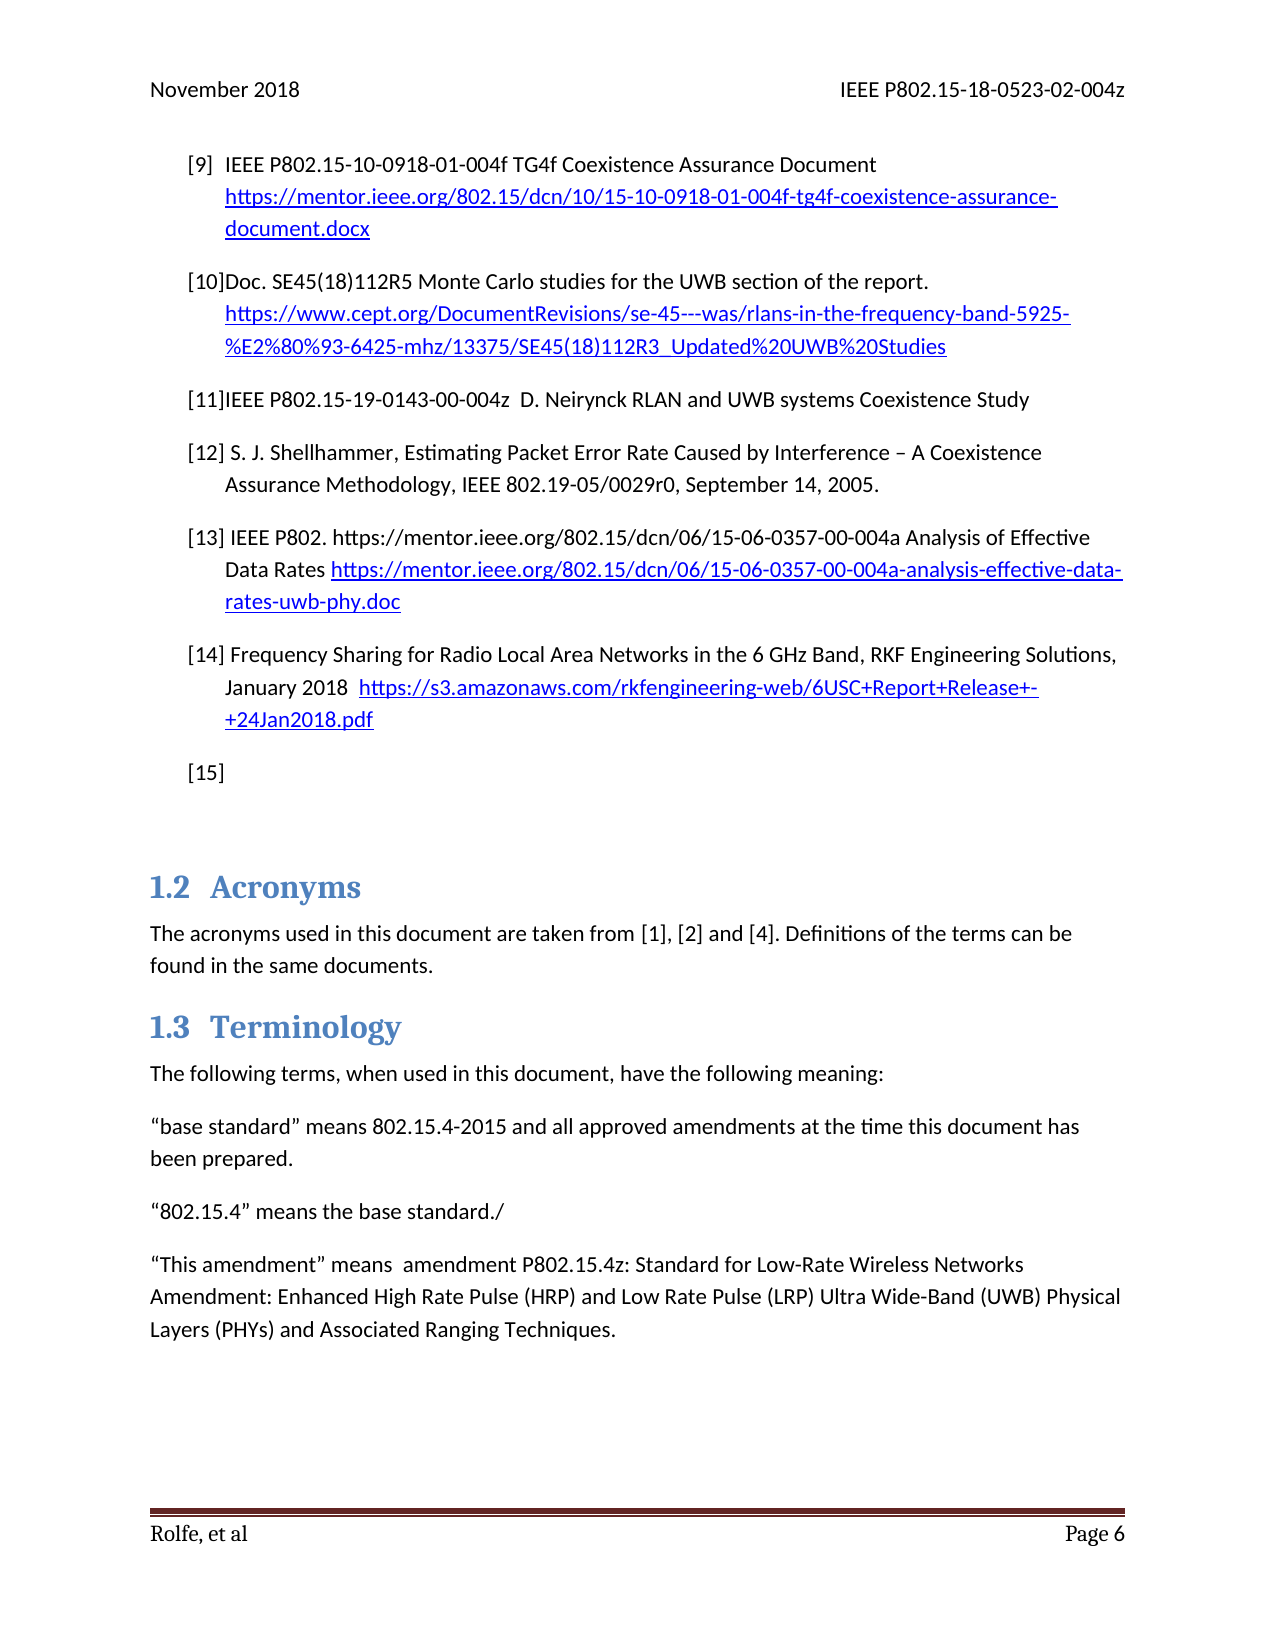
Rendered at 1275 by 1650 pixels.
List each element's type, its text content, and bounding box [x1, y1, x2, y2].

text The following terms, when used in this document, have the following meaning: [150, 1059, 1125, 1087]
text “This amendment” means amendment P802.15.4z: Standard for Low-Rate Wireless Networks Amendment: Enhanced High Rate Pulse (HRP) and Low Rate Pulse (LRP) Ultra Wide-Band (UWB) Physical Layers (PHYs) and Associated Ranging Techniques. [150, 1250, 1125, 1343]
text “802.15.4” means the base standard./ [150, 1197, 1125, 1225]
list IEEE P802.15-19-0143-00-004z D. Neirynck RLAN and UWB systems Coexistence Study [187, 385, 1125, 413]
list S. J. Shellhammer, Estimating Packet Error Rate Caused by Interference – A Coexistence Assurance Methodology, IEEE 802.19-05/0029r0, September 14, 2005. [187, 438, 1125, 498]
text “base standard” means 802.15.4-2015 and all approved amendments at the time this document has been prepared. [150, 1112, 1125, 1172]
subtitle Acronyms [150, 868, 1125, 906]
list IEEE P802. https://mentor.ieee.org/802.15/dcn/06/15-06-0357-00-004a Analysis of Effective Data Rates https://mentor.ieee.org/802.15/dcn/06/15-06-0357-00-004a-analysis-effective-data-rates-uwb-phy.doc [187, 523, 1125, 615]
list Frequency Sharing for Radio Local Area Networks in the 6 GHz Band, RKF Engineering Solutions, January 2018 https://s3.amazonaws.com/rkfengineering-web/6USC+Report+Release+-+24Jan2018.pdf [187, 640, 1125, 733]
list Doc. SE45(18)112R5 Monte Carlo studies for the UWB section of the report. https://www.cept.org/DocumentRevisions/se-45---was/rlans-in-the-frequency-band-5925-%E2%80%93-6425-mhz/13375/SE45(18)112R3_Updated%20UWB%20Studies [187, 267, 1125, 360]
list IEEE P802.15-10-0918-01-004f TG4f Coexistence Assurance Document https://mentor.ieee.org/802.15/dcn/10/15-10-0918-01-004f-tg4f-coexistence-assurance-document.docx [187, 150, 1125, 242]
text The acronyms used in this document are taken from [1], [2] and [4]. Definitions of the terms can be found in the same documents. [150, 919, 1125, 979]
subtitle Terminology [150, 1008, 1125, 1047]
